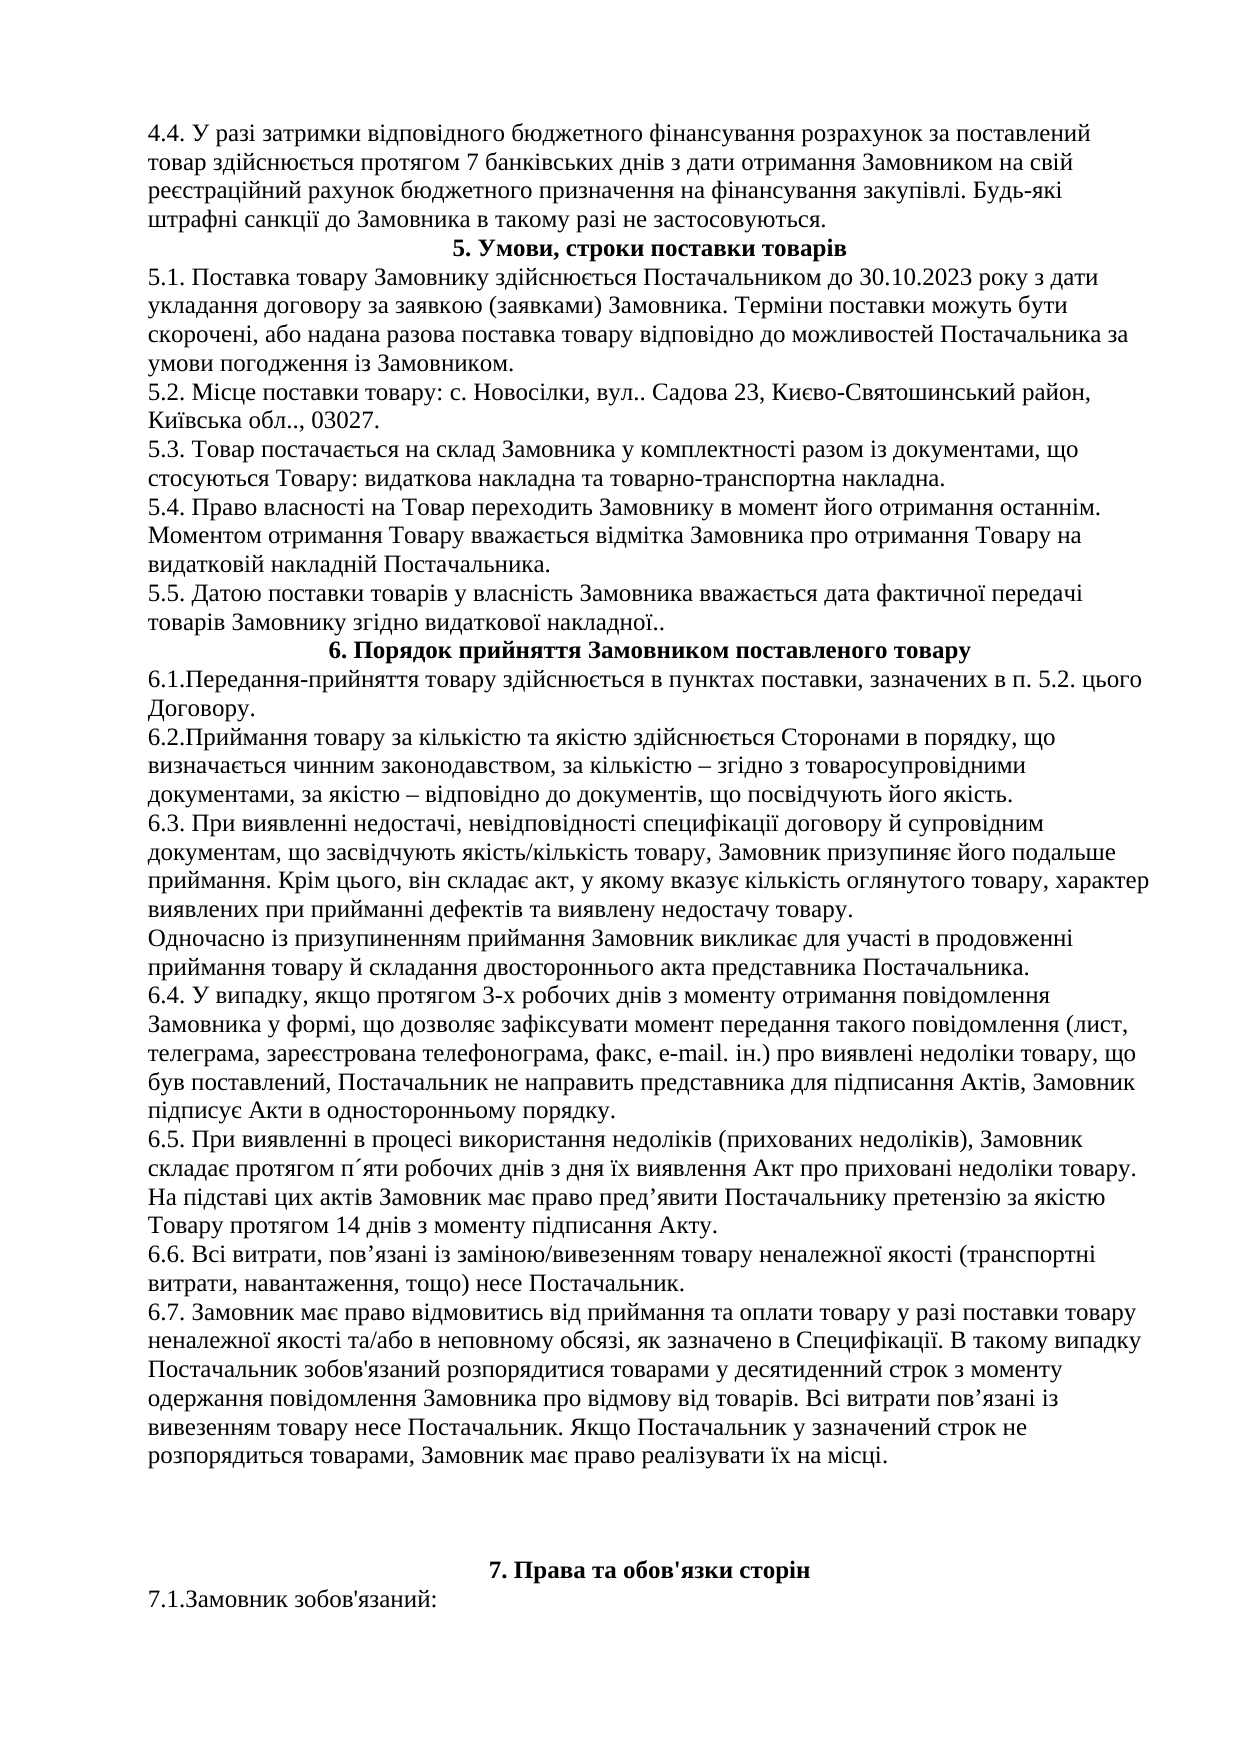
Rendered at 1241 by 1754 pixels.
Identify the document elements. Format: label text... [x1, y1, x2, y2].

text 5. Умови, строки поставки товарів [148, 233, 1152, 262]
text 6.5. При виявленні в процесі використання недоліків (прихованих недоліків), Замовник складає протягом п´яти робочих днів з дня їх виявлення Акт про приховані недоліки товару. На підставі цих актів Замовник має право пред’явити Постачальнику претензію за якістю Товару протягом 14 днів з моменту підписання Акту. [148, 1124, 1152, 1239]
text 6. Порядок прийняття Замовником поставленого товару [148, 636, 1152, 664]
text 6.4. У випадку, якщо протягом 3-х робочих днів з моменту отримання повідомлення Замовника у формі, що дозволяє зафіксувати момент передання такого повідомлення (лист, телеграма, зареєстрована телефонограма, факс, e-mail. ін.) про виявлені недоліки товару, що був поставлений, Постачальник не направить представника для підписання Актів, Замовник підписує Акти в односторонньому порядку. [148, 981, 1152, 1124]
text 7. Права та обов'язки сторін [148, 1556, 1152, 1584]
text 5.2. Місце поставки товару: с. Новосілки, вул.. Садова 23, Києво-Святошинський район, Київська обл.., 03027. [148, 377, 1152, 434]
text 5.3. Товар постачається на склад Замовника у комплектності разом із документами, що стосуються Товару: видаткова накладна та товарно-транспортна накладна. [148, 434, 1152, 492]
text 6.7. Замовник має право відмовитись від приймання та оплати товару у разі поставки товару неналежної якості та/або в неповному обсязі, як зазначено в Специфікації. В такому випадку Постачальник зобов'язаний розпорядитися товарами у десятиденний строк з моменту одержання повідомлення Замовника про відмову від товарів. Всі витрати пов’язані із вивезенням товару несе Постачальник. Якщо Постачальник у зазначений строк не розпорядиться товарами, Замовник має право реалізувати їх на місці. [148, 1297, 1152, 1469]
text 7.1.Замовник зобов'язаний: [148, 1584, 1152, 1613]
text 5.1. Поставка товару Замовнику здійснюється Постачальником до 30.10.2023 року з дати укладання договору за заявкою (заявками) Замовника. Терміни поставки можуть бути скорочені, або надана разова поставка товару відповідно до можливостей Постачальника за умови погодження із Замовником. [148, 262, 1152, 377]
text 6.1.Передання-прийняття товару здійснюється в пунктах поставки, зазначених в п. 5.2. цього Договору. [148, 664, 1152, 722]
text 6.6. Всі витрати, пов’язані із заміною/вивезенням товару неналежної якості (транспортні витрати, навантаження, тощо) несе Постачальник. [148, 1239, 1152, 1297]
text 5.4. Право власності на Товар переходить Замовнику в момент його отримання останнім. Моментом отримання Товару вважається відмітка Замовника про отримання Товару на видатковій накладній Постачальника. [148, 492, 1152, 578]
text Одночасно із призупиненням приймання Замовник викликає для участі в продовженні приймання товару й складання двостороннього акта представника Постачальника. [148, 923, 1152, 981]
text 6.3. При виявленні недостачі, невідповідності специфікації договору й супровідним документам, що засвідчують якість/кількість товару, Замовник призупиняє його подальше приймання. Крім цього, він складає акт, у якому вказує кількість оглянутого товару, характер виявлених при прийманні дефектів та виявлену недостачу товару. [148, 808, 1152, 923]
text 6.2.Приймання товару за кількістю та якістю здійснюється Сторонами в порядку, що визначається чинним законодавством, за кількістю – згідно з товаросупровідними документами, за якістю – відповідно до документів, що посвідчують його якість. [148, 722, 1152, 808]
text 4.4. У разі затримки відповідного бюджетного фінансування розрахунок за поставлений товар здійснюється протягом 7 банківських днів з дати отримання Замовником на свій реєстраційний рахунок бюджетного призначення на фінансування закупівлі. Будь-які штрафні санкції до Замовника в такому разі не застосовуються. [148, 118, 1152, 233]
text 5.5. Датою поставки товарів у власність Замовника вважається дата фактичної передачі товарів Замовнику згідно видаткової накладної.. [148, 578, 1152, 636]
